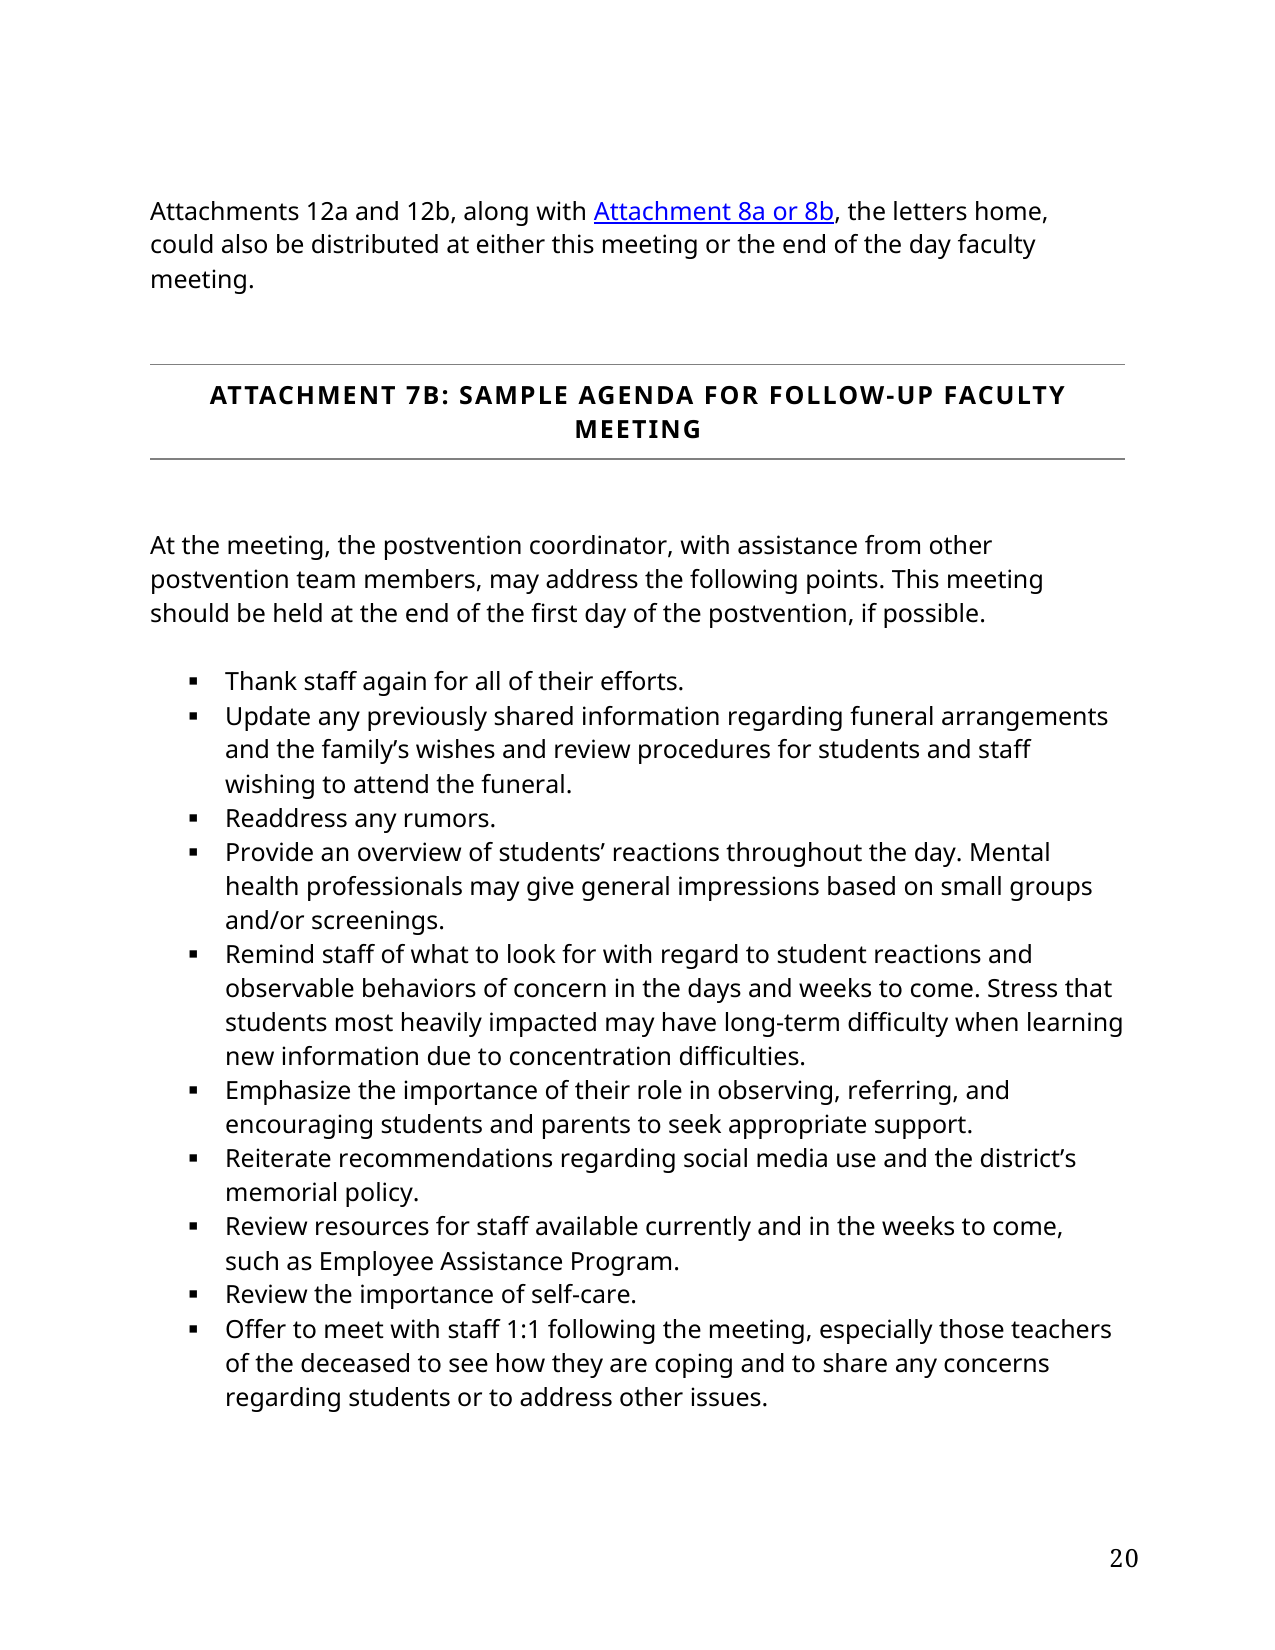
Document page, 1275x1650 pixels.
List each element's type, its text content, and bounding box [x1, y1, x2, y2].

list Review the importance of self-care. [187, 1277, 1125, 1311]
list Emphasize the importance of their role in observing, referring, and encouraging students and parents to seek appropriate support. [187, 1073, 1125, 1141]
subtitle Attachment 7b: Sample Agenda for Follow-Up Faculty Meeting [150, 365, 1125, 458]
list Remind staff of what to look for with regard to student reactions and observable behaviors of concern in the days and weeks to come. Stress that students most heavily impacted may have long-term difficulty when learning new information due to concentration difficulties. [187, 937, 1125, 1073]
list Update any previously shared information regarding funeral arrangements and the family’s wishes and review procedures for students and staff wishing to attend the funeral. [187, 698, 1125, 800]
list Thank staff again for all of their efforts. [187, 664, 1125, 698]
list Review resources for staff available currently and in the weeks to come, such as Employee Assistance Program. [187, 1209, 1125, 1277]
list Provide an overview of students’ reactions throughout the day. Mental health professionals may give general impressions based on small groups and/or screenings. [187, 834, 1125, 937]
list At the meeting, the postvention coordinator, with assistance from other postvention team members, may address the following points. This meeting should be held at the end of the first day of the postvention, if possible. [150, 528, 1125, 630]
list Reiterate recommendations regarding social media use and the district’s memorial policy. [187, 1141, 1125, 1209]
list Readdress any rumors. [187, 800, 1125, 834]
list Offer to meet with staff 1:1 following the meeting, especially those teachers of the deceased to see how they are coping and to share any concerns regarding students or to address other issues. [187, 1311, 1125, 1413]
list Attachments 12a and 12b, along with Attachment 8a or 8b, the letters home, could also be distributed at either this meeting or the end of the day faculty meeting. [150, 193, 1050, 295]
